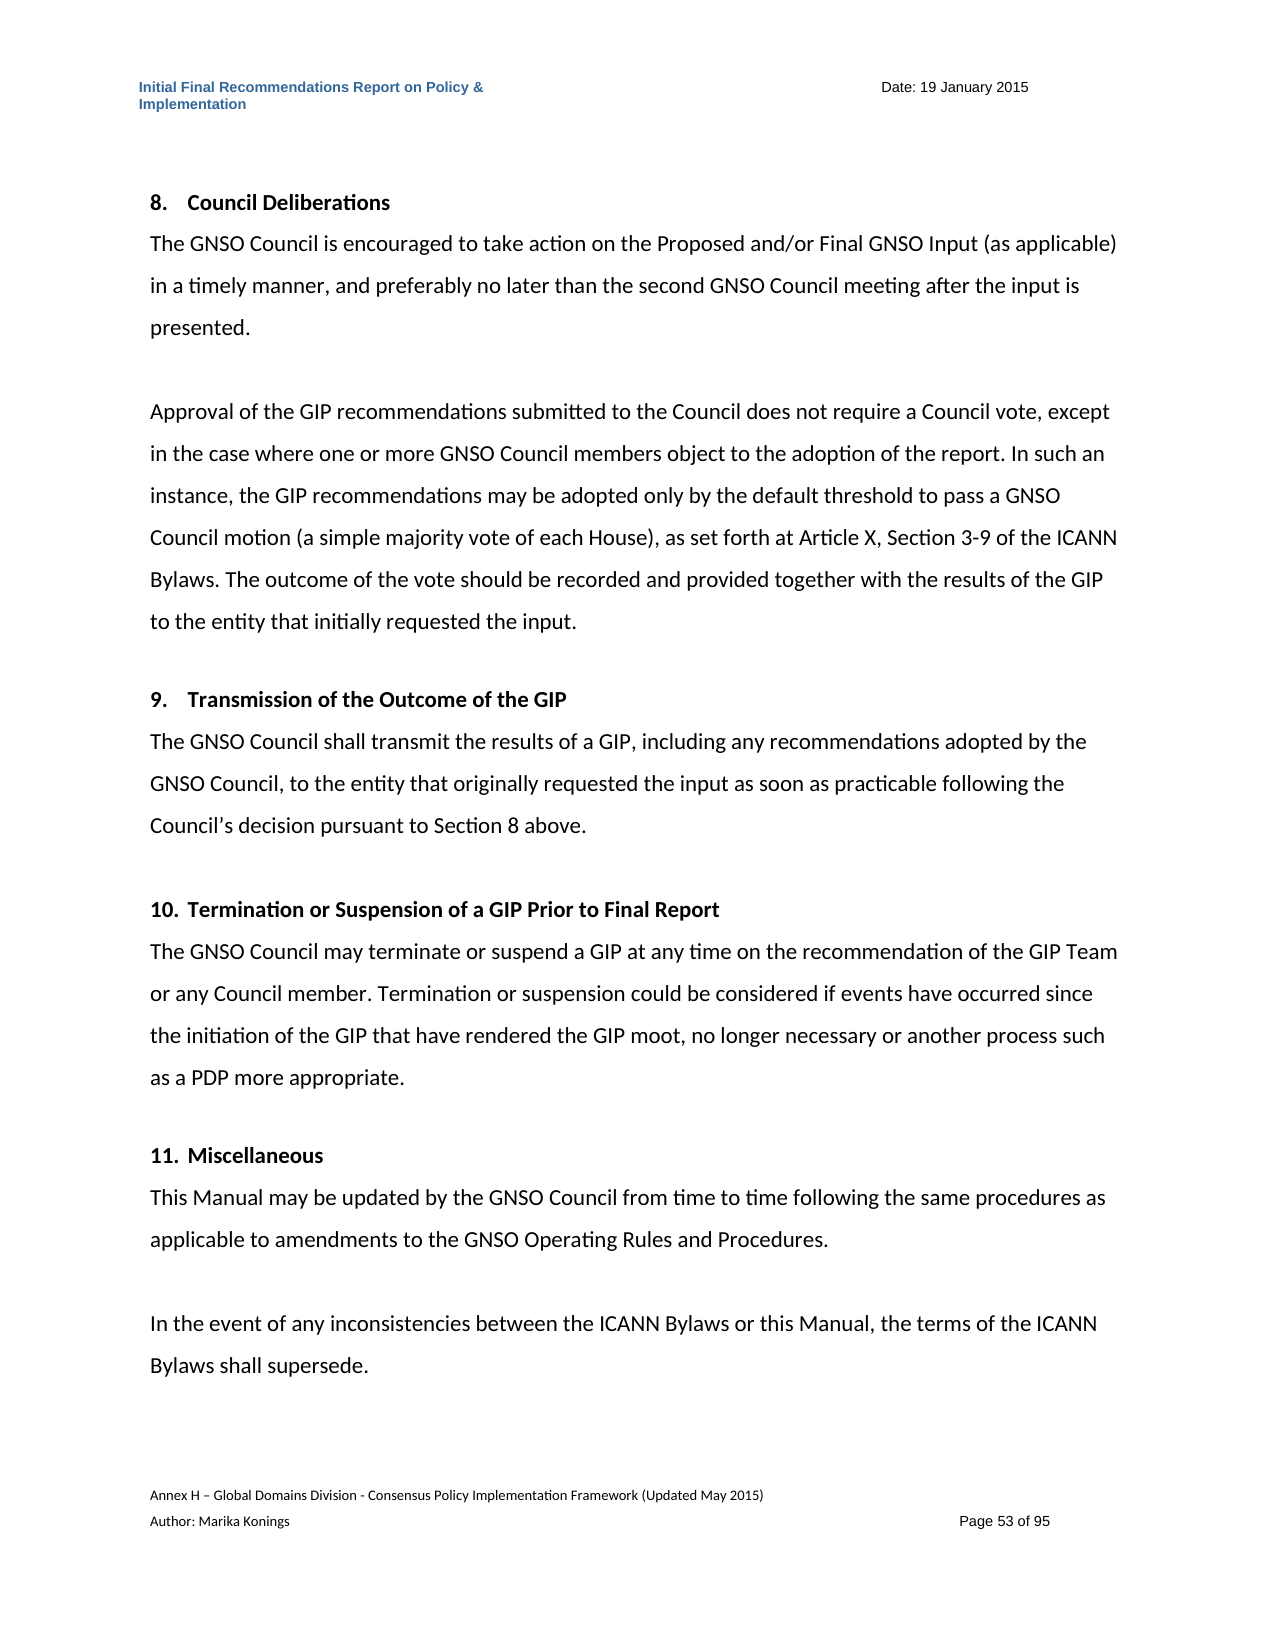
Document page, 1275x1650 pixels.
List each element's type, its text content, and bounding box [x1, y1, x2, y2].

list Termination or Suspension of a GIP Prior to Final Report [150, 895, 1125, 923]
list Miscellaneous [150, 1141, 1125, 1169]
text Approval of the GIP recommendations submitted to the Council does not require a Council vote, except in the case where one or more GNSO Council members object to the adoption of the report. In such an instance, the GIP recommendations may be adopted only by the default threshold to pass a GNSO Council motion (a simple majority vote of each House), as set forth at Article X, Section 3-9 of the ICANN Bylaws. The outcome of the vote should be recorded and provided together with the results of the GIP to the entity that initially requested the input. [150, 397, 1125, 635]
text This Manual may be updated by the GNSO Council from time to time following the same procedures as applicable to amendments to the GNSO Operating Rules and Procedures. [150, 1183, 1125, 1253]
text The GNSO Council shall transmit the results of a GIP, including any recommendations adopted by the GNSO Council, to the entity that originally requested the input as soon as practicable following the Council’s decision pursuant to Section 8 above. [150, 727, 1125, 839]
text The GNSO Council is encouraged to take action on the Proposed and/or Final GNSO Input (as applicable) in a timely manner, and preferably no later than the second GNSO Council meeting after the input is presented. [150, 229, 1125, 342]
text In the event of any inconsistencies between the ICANN Bylaws or this Manual, the terms of the ICANN Bylaws shall supersede. [150, 1309, 1125, 1379]
list Transmission of the Outcome of the GIP [150, 685, 1125, 713]
text The GNSO Council may terminate or suspend a GIP at any time on the recommendation of the GIP Team or any Council member. Termination or suspension could be considered if events have occurred since the initiation of the GIP that have rendered the GIP moot, no longer necessary or another process such as a PDP more appropriate. [150, 937, 1125, 1091]
list Council Deliberations [150, 188, 1125, 216]
